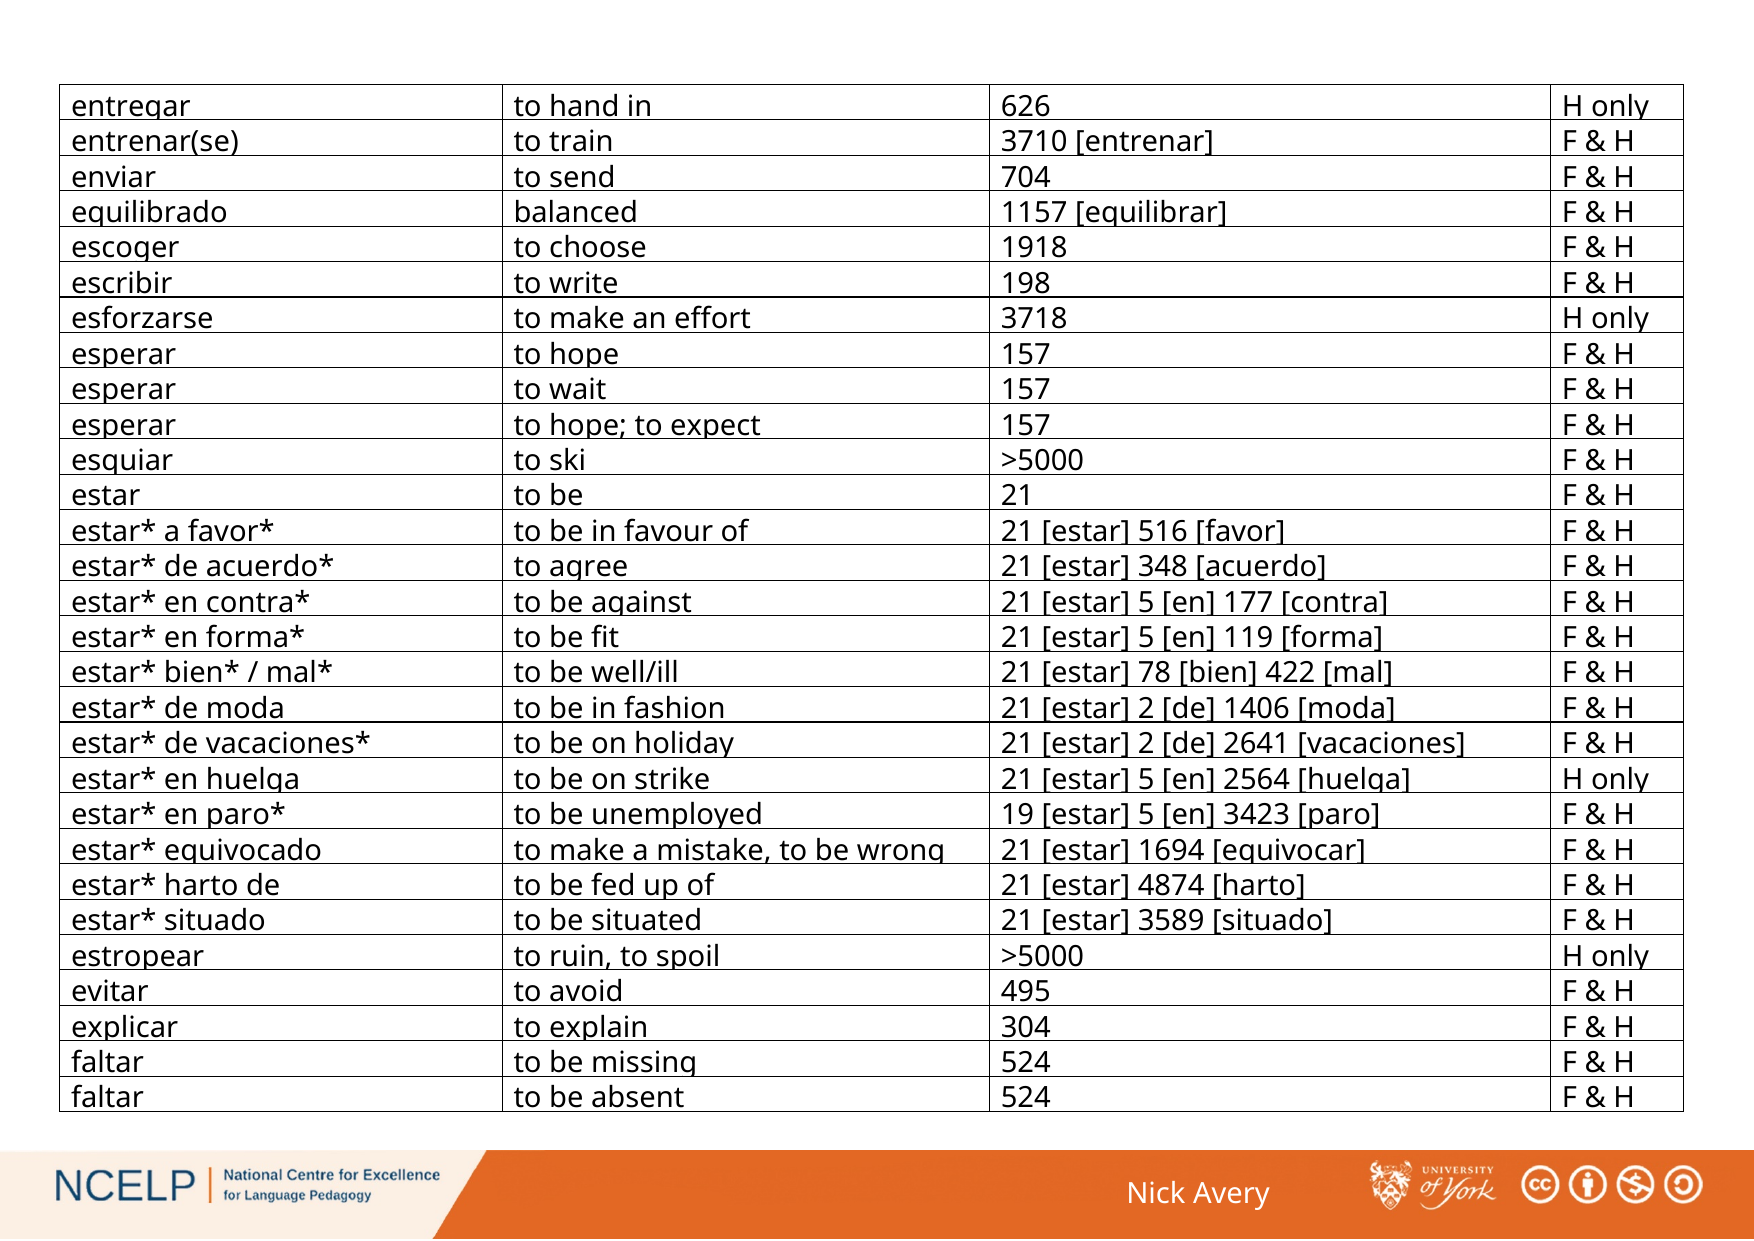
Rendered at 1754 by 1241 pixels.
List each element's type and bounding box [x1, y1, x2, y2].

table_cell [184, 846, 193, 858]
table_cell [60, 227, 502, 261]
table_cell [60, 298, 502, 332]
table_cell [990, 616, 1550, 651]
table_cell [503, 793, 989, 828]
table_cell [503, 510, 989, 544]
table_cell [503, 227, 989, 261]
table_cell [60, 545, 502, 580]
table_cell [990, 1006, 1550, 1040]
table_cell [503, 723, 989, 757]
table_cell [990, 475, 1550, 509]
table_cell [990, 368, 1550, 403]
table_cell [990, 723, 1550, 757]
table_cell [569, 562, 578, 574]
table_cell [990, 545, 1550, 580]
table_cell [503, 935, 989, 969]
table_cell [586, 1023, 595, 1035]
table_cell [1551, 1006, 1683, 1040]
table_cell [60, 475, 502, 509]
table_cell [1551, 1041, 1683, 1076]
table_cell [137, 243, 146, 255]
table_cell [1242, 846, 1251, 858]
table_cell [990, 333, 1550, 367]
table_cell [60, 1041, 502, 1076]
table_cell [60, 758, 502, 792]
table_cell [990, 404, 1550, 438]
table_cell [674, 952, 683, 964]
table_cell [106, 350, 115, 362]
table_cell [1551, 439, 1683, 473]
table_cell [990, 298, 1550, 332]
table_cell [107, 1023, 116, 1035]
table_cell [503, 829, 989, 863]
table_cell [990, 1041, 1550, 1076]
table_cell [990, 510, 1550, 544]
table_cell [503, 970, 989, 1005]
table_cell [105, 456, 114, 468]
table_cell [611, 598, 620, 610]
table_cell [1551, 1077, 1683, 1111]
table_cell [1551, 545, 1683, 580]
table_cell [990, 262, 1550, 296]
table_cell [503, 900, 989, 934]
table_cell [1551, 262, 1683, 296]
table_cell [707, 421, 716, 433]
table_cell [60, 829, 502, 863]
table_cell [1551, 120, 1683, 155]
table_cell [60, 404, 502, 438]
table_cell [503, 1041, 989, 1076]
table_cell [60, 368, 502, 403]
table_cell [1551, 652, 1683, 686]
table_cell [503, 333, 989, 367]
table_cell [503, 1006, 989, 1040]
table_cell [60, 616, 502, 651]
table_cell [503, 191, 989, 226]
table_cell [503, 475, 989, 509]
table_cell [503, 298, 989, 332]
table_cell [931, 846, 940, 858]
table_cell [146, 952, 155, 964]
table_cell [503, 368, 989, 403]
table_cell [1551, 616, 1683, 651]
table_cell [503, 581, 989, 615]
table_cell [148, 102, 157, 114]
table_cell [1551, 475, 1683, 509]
picture [0, 1150, 1754, 1239]
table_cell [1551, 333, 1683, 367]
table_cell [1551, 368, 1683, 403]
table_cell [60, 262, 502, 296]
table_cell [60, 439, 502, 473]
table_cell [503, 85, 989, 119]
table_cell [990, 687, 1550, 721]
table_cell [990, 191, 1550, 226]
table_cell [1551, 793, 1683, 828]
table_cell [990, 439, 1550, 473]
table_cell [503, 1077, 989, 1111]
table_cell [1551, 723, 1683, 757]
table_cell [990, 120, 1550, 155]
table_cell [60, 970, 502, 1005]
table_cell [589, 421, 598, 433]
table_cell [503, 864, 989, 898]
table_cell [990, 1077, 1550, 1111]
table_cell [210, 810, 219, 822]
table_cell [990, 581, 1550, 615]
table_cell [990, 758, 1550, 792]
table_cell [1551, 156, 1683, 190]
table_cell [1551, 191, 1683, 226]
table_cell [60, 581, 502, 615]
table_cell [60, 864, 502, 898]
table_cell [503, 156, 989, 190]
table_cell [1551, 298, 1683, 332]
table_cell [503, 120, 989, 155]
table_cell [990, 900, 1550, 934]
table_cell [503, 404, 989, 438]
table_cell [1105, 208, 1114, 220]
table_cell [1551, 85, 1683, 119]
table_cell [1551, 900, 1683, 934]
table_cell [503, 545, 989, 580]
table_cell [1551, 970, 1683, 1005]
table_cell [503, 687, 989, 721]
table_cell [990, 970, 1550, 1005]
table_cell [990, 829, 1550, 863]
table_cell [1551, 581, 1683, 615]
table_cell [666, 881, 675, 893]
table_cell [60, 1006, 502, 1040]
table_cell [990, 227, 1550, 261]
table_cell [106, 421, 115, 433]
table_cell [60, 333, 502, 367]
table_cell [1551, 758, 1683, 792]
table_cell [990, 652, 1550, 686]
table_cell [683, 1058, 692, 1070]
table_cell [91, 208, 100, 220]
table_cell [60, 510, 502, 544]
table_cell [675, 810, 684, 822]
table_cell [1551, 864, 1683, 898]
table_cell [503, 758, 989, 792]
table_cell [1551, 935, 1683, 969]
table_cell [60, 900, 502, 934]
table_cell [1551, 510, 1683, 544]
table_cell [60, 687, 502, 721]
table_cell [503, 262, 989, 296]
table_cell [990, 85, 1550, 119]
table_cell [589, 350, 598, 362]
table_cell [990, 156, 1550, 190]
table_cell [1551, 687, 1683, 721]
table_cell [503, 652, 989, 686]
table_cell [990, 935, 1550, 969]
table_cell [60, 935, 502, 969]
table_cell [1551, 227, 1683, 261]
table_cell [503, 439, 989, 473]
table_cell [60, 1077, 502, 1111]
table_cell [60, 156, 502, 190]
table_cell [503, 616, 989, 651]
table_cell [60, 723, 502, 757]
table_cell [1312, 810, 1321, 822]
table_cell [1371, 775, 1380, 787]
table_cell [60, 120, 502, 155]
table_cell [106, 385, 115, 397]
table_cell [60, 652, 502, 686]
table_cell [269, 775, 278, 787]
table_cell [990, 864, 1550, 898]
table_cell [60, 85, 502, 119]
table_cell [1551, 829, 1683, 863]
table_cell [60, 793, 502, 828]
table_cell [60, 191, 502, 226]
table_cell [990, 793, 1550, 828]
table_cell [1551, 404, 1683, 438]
